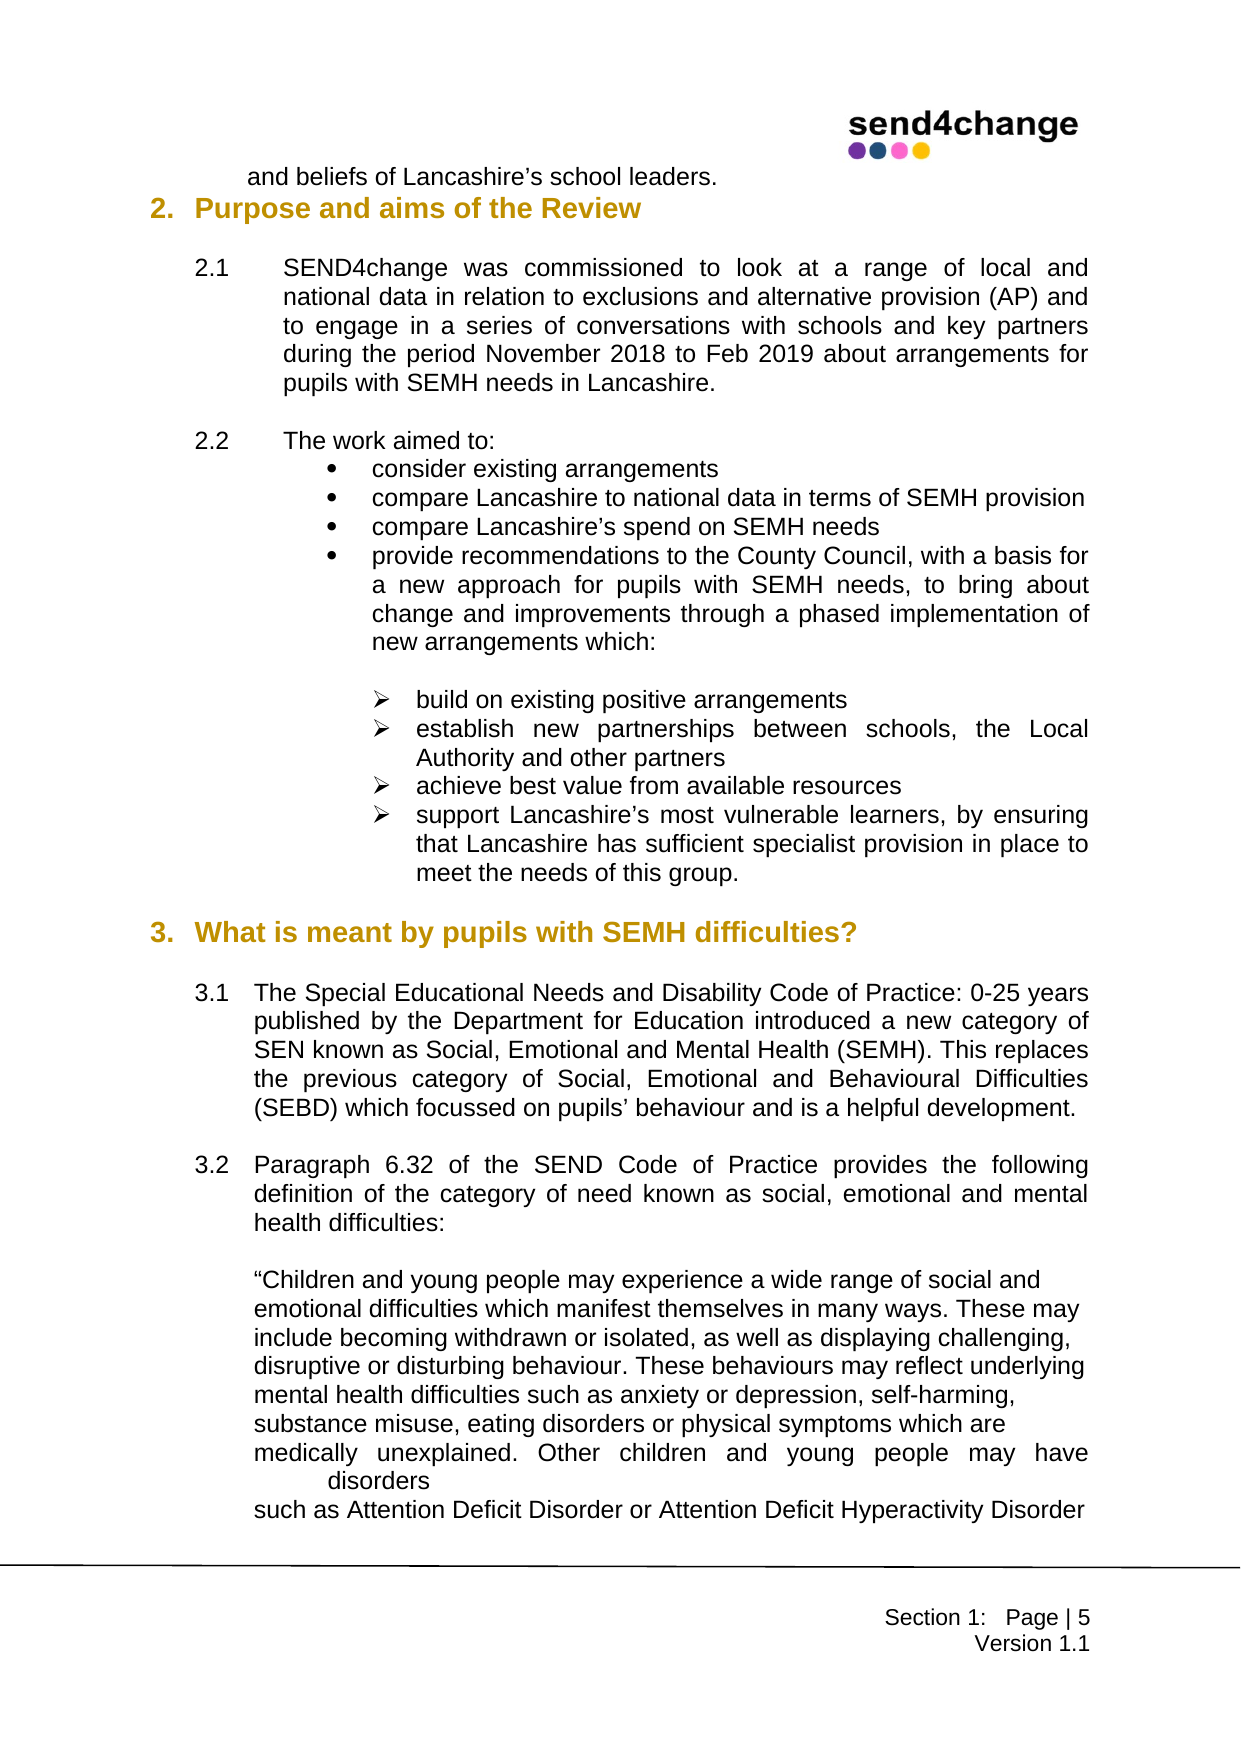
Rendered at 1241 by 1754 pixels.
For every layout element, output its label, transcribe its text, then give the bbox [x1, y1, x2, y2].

list provide recommendations to the County Council, with a basis for a new approach for pupils with SEMH needs, to bring about change and improvements through a phased implementation of new arrangements which: [327, 541, 1090, 656]
text 2.2 The work aimed to: [194, 426, 1090, 454]
list build on existing positive arrangements [372, 685, 1090, 714]
text include becoming withdrawn or isolated, as well as displaying challenging, [253, 1323, 1090, 1351]
list establish new partnerships between schools, the Local Authority and other partners [372, 714, 1090, 771]
picture [837, 102, 1086, 163]
subtitle What is meant by pupils with SEMH difficulties? [150, 915, 1110, 949]
text 3.1 The Special Educational Needs and Disability Code of Practice: 0-25 years published by the Department for Education introduced a new category of SEN known as Social, Emotional and Mental Health (SEMH). This replaces the previous category of Social, Emotional and Behavioural Difficulties (SEBD) which focussed on pupils’ behaviour and is a helpful development. [194, 978, 1090, 1121]
text emotional difficulties which manifest themselves in many ways. These may [253, 1294, 1090, 1323]
text “Children and young people may experience a wide range of social and [253, 1265, 1090, 1294]
list compare Lancashire’s spend on SEMH needs [327, 512, 1090, 541]
list support Lancashire’s most vulnerable learners, by ensuring that Lancashire has sufficient specialist provision in place to meet the needs of this group. [372, 800, 1090, 887]
text disruptive or disturbing behaviour. These behaviours may reflect underlying [253, 1351, 1090, 1380]
list achieve best value from available resources [372, 771, 1090, 800]
text such as Attention Deficit Disorder or Attention Deficit Hyperactivity Disorder [253, 1495, 1090, 1524]
list compare Lancashire to national data in terms of SEMH provision [327, 483, 1090, 512]
subtitle Purpose and aims of the Review [150, 191, 1110, 224]
text 2.1 SEND4change was commissioned to look at a range of local and national data in relation to exclusions and alternative provision (AP) and to engage in a series of conversations with schools and key partners during the period November 2018 to Feb 2019 about arrangements for pupils with SEMH needs in Lancashire. [194, 253, 1090, 397]
list consider existing arrangements [327, 454, 1090, 483]
text and beliefs of Lancashire’s school leaders. [150, 162, 1090, 191]
text 3.2 Paragraph 6.32 of the SEND Code of Practice provides the following definition of the category of need known as social, emotional and mental health difficulties: [194, 1150, 1090, 1236]
text mental health difficulties such as anxiety or depression, self-harming, [253, 1380, 1090, 1409]
text substance misuse, eating disorders or physical symptoms which are [253, 1409, 1090, 1438]
text medically unexplained. Other children and young people may have disorders [253, 1438, 1090, 1495]
